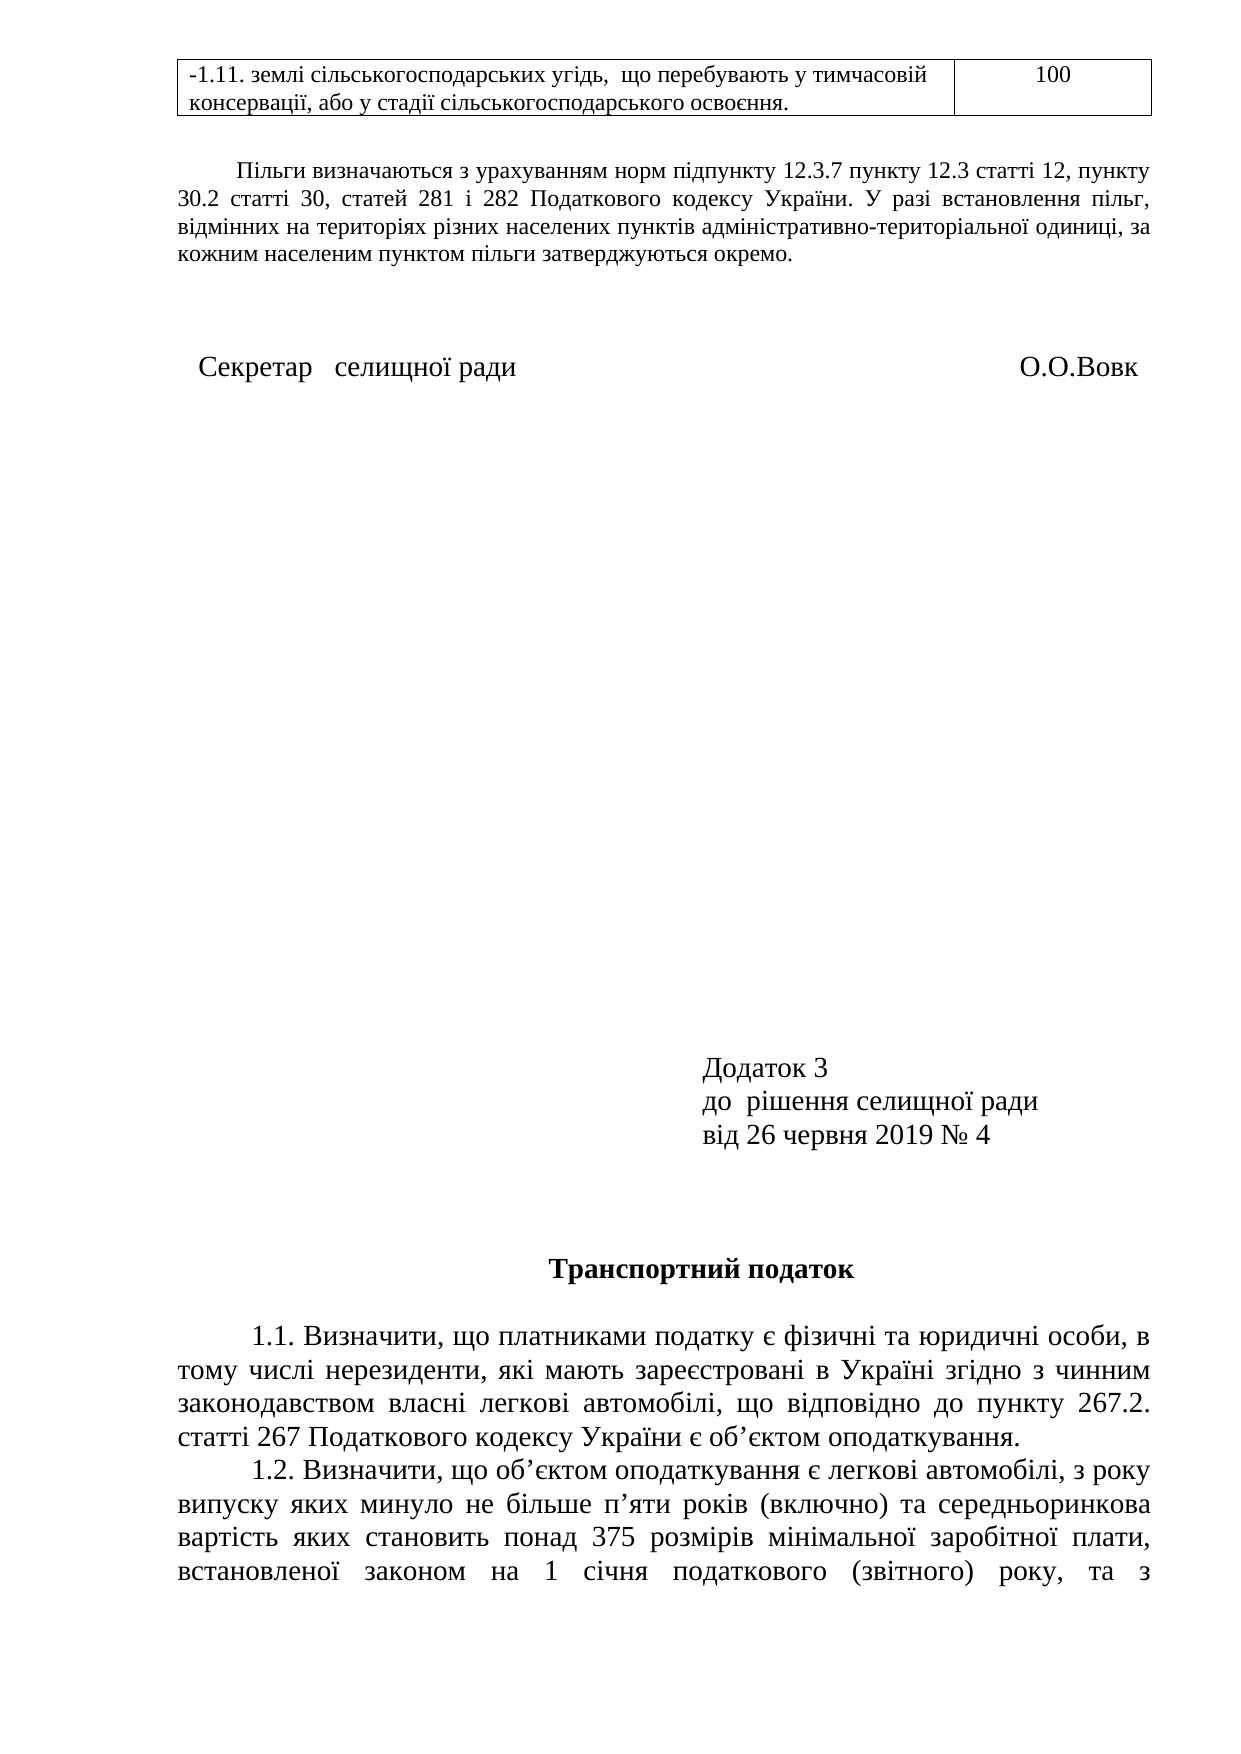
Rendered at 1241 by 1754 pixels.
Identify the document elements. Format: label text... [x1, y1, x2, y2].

table_cell -1.11. землі сільськогосподарських угідь, що перебувають у тимчасовій консервації, або у стадії сільськогосподарського освоєння. [178, 60, 954, 115]
text від 26 червня 2019 № 4 [702, 1117, 1148, 1151]
text Додаток 3 [702, 1050, 1148, 1083]
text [177, 1452, 1152, 1587]
table_cell 100 [955, 60, 1151, 115]
text Пільги визначаються з урахуванням норм підпункту 12.3.7 пункту 12.3 статті 12, пункту 30.2 статті 30, статей 281 і 282 Податкового кодексу України. У разі встановлення пільг, відмінних на територіях різних населених пунктів адміністративно-територіальної одиниці, за кожним населеним пунктом пільги затверджуються окремо. [177, 157, 1152, 267]
text Секретар селищної ради О.О.Вовк [177, 349, 1152, 382]
text 1.1. Визначити, що платниками податку є фізичні та юридичні особи, в тому числі нерезиденти, які мають зареєстровані в Україні згідно з чинним законодавством власні легкові автомобілі, що відповідно до пункту 267.2. статті 267 Податкового кодексу України є об’єктом оподаткування. [177, 1318, 1152, 1452]
text до рішення селищної ради [702, 1083, 1148, 1117]
text Транспортний податок [177, 1251, 1152, 1285]
